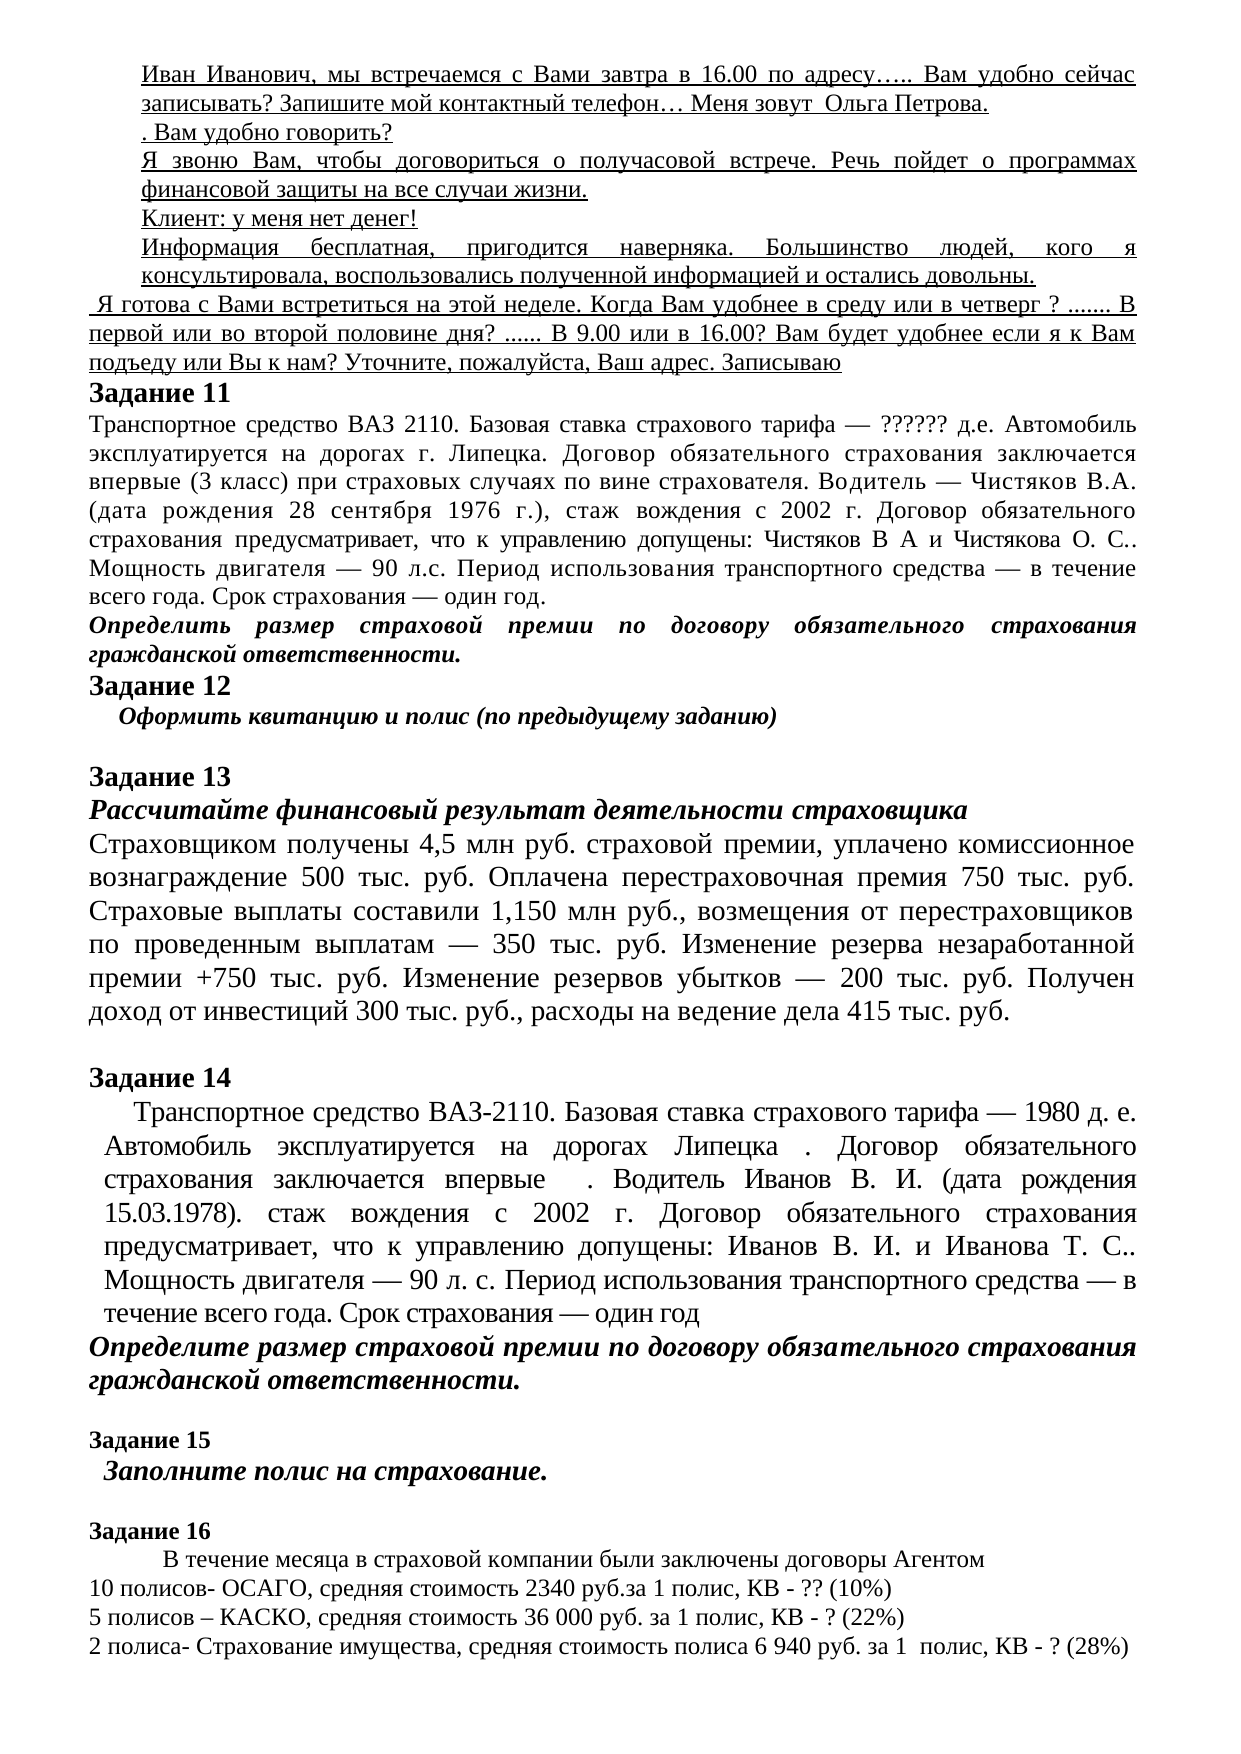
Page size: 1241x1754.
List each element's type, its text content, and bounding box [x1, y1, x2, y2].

text Транспортное средство ВАЗ 2110. Базовая ставка страхового тарифа — ?????? д.е. Автомобиль эксплуатируется на дорогах г. Липецка. Договор обязательного страхования заключается впервые (3 класс) при страховых случаях по вине страхователя. Водитель — Чистяков В.А. (дата рождения 28 сентября 1976 г.), стаж вождения с 2002 г. Договор обязательного страхования предусматривает, что к управлению допущены: Чистяков В А и Чистякова О. С.. Мощность двигателя — 90 л.с. Период использования транспортного средства — в течение всего года. Срок страхования — один год. [89, 409, 1137, 610]
text Информация бесплатная, пригодится наверняка. Большинство людей, кого я консультировала, воспользовались полученной информацией и остались довольны. [141, 232, 1137, 257]
text В течение месяца в страховой компании были заключены договоры Агентом [89, 1544, 1137, 1573]
text Заполните полис на страхование. [103, 1453, 1137, 1487]
text Я звоню Вам, чтобы договориться о получасовой встрече. Речь пойдет о программах финансовой защиты на все случаи жизни. [141, 145, 1137, 170]
text Я готова с Вами встретиться на этой неделе. Когда Вам удобнее в среду или в четверг ? ....... В первой или во второй половине дня? ...... В 9.00 или в 16.00? Вам будет удобнее если я к Вам подъеду или Вы к нам? Уточните, пожалуйста, Ваш адрес. Записываю [89, 289, 1137, 314]
text Информация бесплатная, пригодится наверняка. Большинство людей, кого я консультировала, воспользовались полученной информацией и остались довольны. [141, 258, 1137, 289]
text Задание 14 [89, 1061, 1137, 1094]
text Я готова с Вами встретиться на этой неделе. Когда Вам удобнее в среду или в четверг ? ....... В первой или во второй половине дня? ...... В 9.00 или в 16.00? Вам будет удобнее если я к Вам подъеду или Вы к нам? Уточните, пожалуйста, Ваш адрес. Записываю [89, 316, 1137, 375]
text Задание 13 [89, 759, 1137, 792]
text Задание 15 [89, 1425, 1137, 1453]
text Определите размер страховой премии по договору обязательного страхования гражданской ответственности. [89, 1329, 1137, 1396]
text Задание 12 [89, 668, 1137, 701]
text Клиент: у меня нет денег! [141, 203, 1137, 232]
text Рассчитайте финансовый результат деятельности страховщика [89, 792, 1137, 826]
text Определить размер страховой премии по договору обязательного страхования гражданской ответственности. [89, 610, 1137, 668]
text Транспортное средство ВАЗ-2110. Базовая ставка страхового тарифа — 1980 д. е. Автомобиль эксплуатируется на дорогах Липецка . Договор обязательного страхования заключается впервые . Водитель Иванов В. И. (дата рождения 15.03.1978). стаж вождения с 2002 г. Договор обязательного страхования предусматривает, что к управлению допущены: Иванов В. И. и Иванова Т. С.. Мощность двигателя — 90 л. с. Период использования транспортного средства — в течение всего года. Срок страхования — один год [103, 1094, 1137, 1329]
text 5 полисов – КАСКО, средняя стоимость 36 000 руб. за 1 полис, КВ - ? (22%) [89, 1602, 1137, 1631]
text Я звоню Вам, чтобы договориться о получасовой встрече. Речь пойдет о программах финансовой защиты на все случаи жизни. [141, 172, 1137, 203]
text . Вам удобно говорить? [141, 117, 1137, 145]
text Страховщиком получены 4,5 млн руб. страховой премии, уплачено комиссионное вознаграждение 500 тыс. руб. Оплачена перестраховочная премия 750 тыс. руб. Страховые выплаты составили 1,150 млн руб., возмещения от перестраховщиков по проведенным выплатам — 350 тыс. руб. Изменение резерва незаработанной премии +750 тыс. руб. Изменение резервов убытков — 200 тыс. руб. Получен доход от инвестиций 300 тыс. руб., расходы на ведение дела 415 тыс. руб. [89, 826, 1134, 1027]
text 10 полисов- ОСАГО, средняя стоимость 2340 руб.за 1 полис, КВ - ?? (10%) [89, 1573, 1137, 1602]
text Иван Иванович, мы встречаемся с Вами завтра в 16.00 по адресу….. Вам удобно сейчас записывать? Запишите мой контактный телефон… Меня зовут Ольга Петрова. [141, 59, 1137, 117]
text Задание 16 [89, 1516, 1137, 1544]
text 2 полиса- Страхование имущества, средняя стоимость полиса 6 940 руб. за 1 полис, КВ - ? (28%) [89, 1631, 1137, 1659]
text Оформить квитанцию и полис (по предыдущему заданию) [89, 701, 1137, 730]
text Задание 11 [89, 375, 1137, 409]
